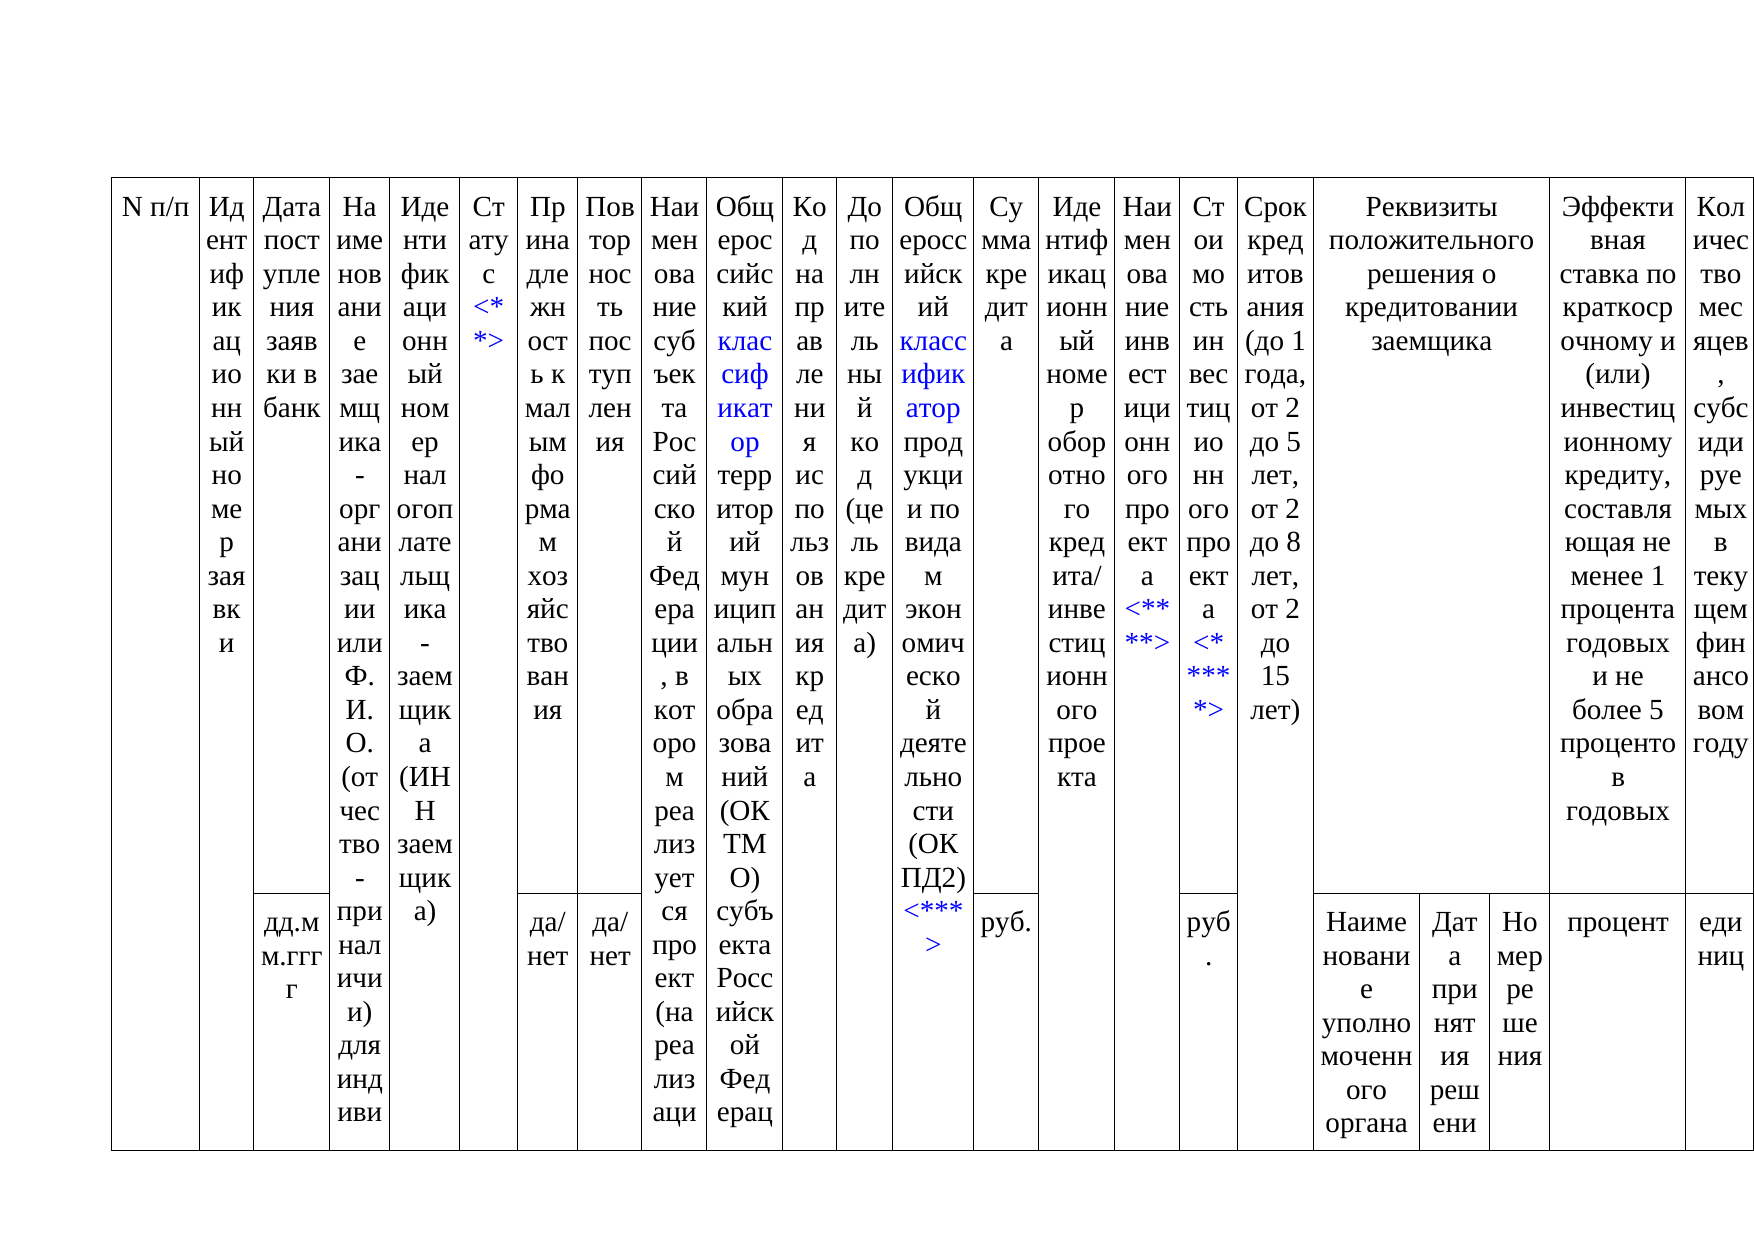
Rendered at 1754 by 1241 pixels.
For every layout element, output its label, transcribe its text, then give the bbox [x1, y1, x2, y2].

table_header Количество месяцев, субсидируемых в текущем финансовом году [1686, 178, 1753, 893]
table_cell единиц [1686, 894, 1753, 1150]
table_header Дата поступления заявки в банк [254, 178, 329, 893]
table_cell да/нет [518, 894, 577, 1150]
table_header N п/п [112, 178, 199, 1150]
table_cell руб. [1180, 894, 1237, 1150]
table_cell руб. [974, 894, 1038, 1150]
table_header Идентификационный номер заявки [200, 178, 253, 1150]
table_header Повторность поступления [578, 178, 641, 893]
table_cell да/нет [578, 894, 641, 1150]
table_cell процент [1550, 894, 1685, 1150]
table_header Общероссийский классификатор продукции по видам экономической деятельности (ОКПД2) <***> [893, 178, 973, 1150]
table_header Эффективная ставка по краткосрочному и (или) инвестиционному кредиту, составляющая не менее 1 процента годовых и не более 5 процентов годовых [1550, 178, 1685, 893]
table_header Наименование субъекта Российской Федерации, в котором реализуется проект (на реализацию которого предоставляется льготный краткосрочный кредит и (или) льготный инвестиционный кредит) [642, 178, 706, 1150]
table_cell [1314, 894, 1419, 1150]
table_header Дополнительный код (цель кредита) [837, 178, 892, 1150]
table_header Стоимость инвестиционного проекта <*****> [1180, 178, 1237, 893]
table_cell Номер решения [1490, 894, 1549, 1150]
table_header Идентификационный номер налогоплательщика - заемщика (ИНН заемщика) [390, 178, 459, 1150]
table_cell дд.мм.гггг [254, 894, 329, 1150]
table_header Общероссийский классификатор территорий муниципальных образований (ОКТМО) субъекта Российской Федерации, в котором реализуется проект (на реализацию которого предоставляется льготный краткосрочный кредит и (или) льготный инвестиционный кредит) [707, 178, 782, 1150]
table_header Идентификационный номер оборотного кредита/инвестиционного проекта [1039, 178, 1114, 1150]
table_header Код направления использования кредита [783, 178, 836, 1150]
table_header Принадлежность к малым формам хозяйствования [518, 178, 577, 893]
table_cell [1420, 894, 1489, 1150]
table_header Сумма кредита [974, 178, 1038, 893]
table_header Реквизиты положительного решения о кредитовании заемщика [1314, 178, 1549, 893]
table_header Статус <**> [460, 178, 517, 1150]
table_header Срок кредитования (до 1 года, от 2 до 5 лет, от 2 до 8 лет, от 2 до 15 лет) [1238, 178, 1313, 1150]
table_header Наименование заемщика - организации или Ф.И.О. (отчество - при наличии) для индивидуального предпринимателя <*> [330, 178, 389, 1150]
table_header Наименование инвестиционного проекта <****> [1115, 178, 1179, 1150]
